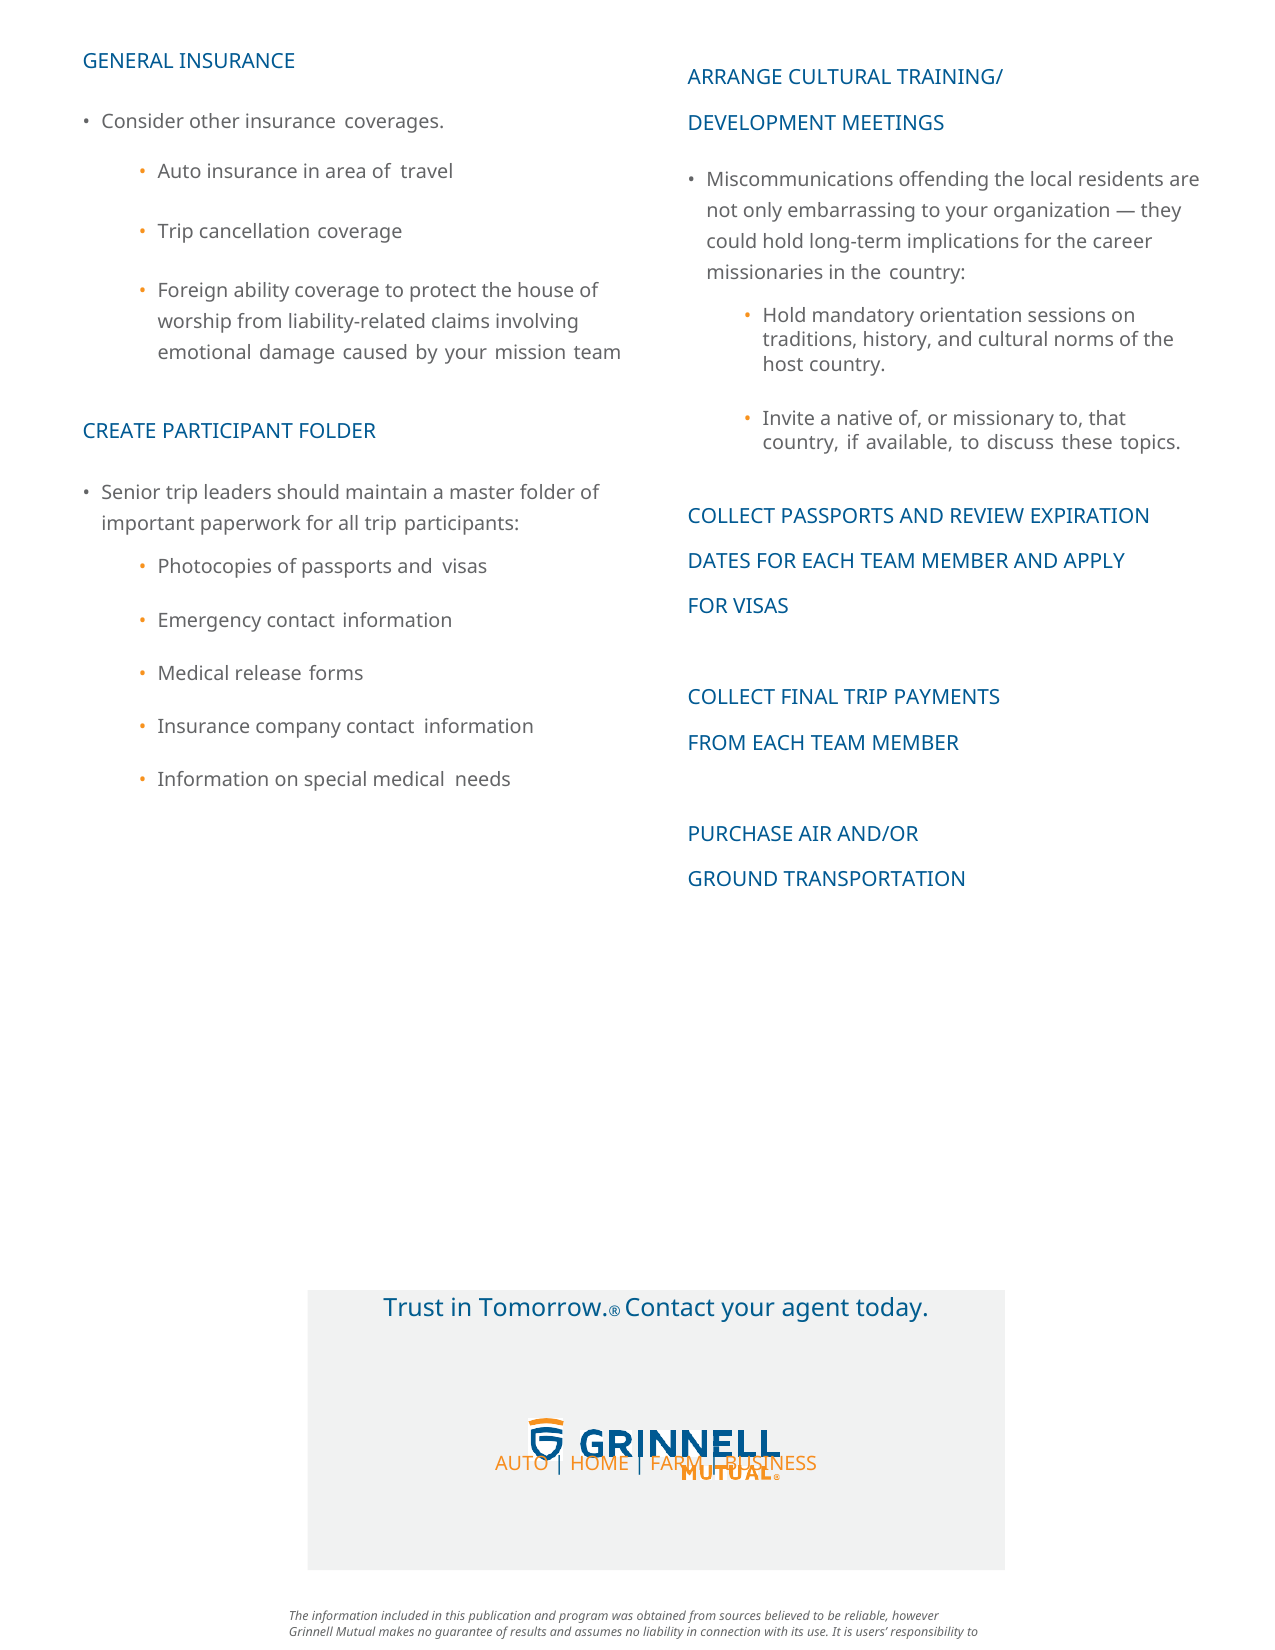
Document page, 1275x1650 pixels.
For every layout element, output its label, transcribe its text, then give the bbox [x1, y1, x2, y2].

list Photocopies of passports and visas [138, 553, 626, 580]
list Emergency contact information [138, 606, 626, 633]
list Insurance company contact information [138, 712, 626, 739]
subtitle GENERAL INSURANCE [82, 46, 626, 74]
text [289, 1607, 983, 1640]
subtitle ARRANGE CULTURAL TRAINING/ DEVELOPMENT MEETINGS [687, 62, 1053, 136]
list Trip cancellation coverage [138, 217, 626, 244]
picture [650, 1430, 676, 1457]
picture [700, 1465, 712, 1480]
text COLLECT FINAL TRIP PAYMENTS FROM EACH TEAM MEMBER [687, 682, 1053, 756]
list Hold mandatory orientation sessions on traditions, history, and cultural norms of the host country. [744, 303, 1188, 378]
list Invite a native of, or missionary to, that country, if available, to discuss these topics. [744, 406, 1182, 455]
picture [729, 1465, 759, 1480]
picture [580, 1429, 603, 1458]
picture [715, 1465, 727, 1480]
list Information on special medical needs [138, 765, 626, 792]
list Miscommunications offending the local residents are not only embarrassing to your organization — they could hold long-term implications for the career missionaries in the country: [687, 165, 1215, 285]
list Foreign ability coverage to protect the house of worship from liability-related claims involving emotional damage caused by your mission team [138, 277, 622, 366]
picture [682, 1465, 696, 1480]
list Auto insurance in area of travel [138, 158, 626, 185]
text PURCHASE AIR AND/OR GROUND TRANSPORTATION [687, 819, 1002, 893]
list Medical release forms [138, 659, 626, 686]
list Senior trip leaders should maintain a master folder of important paperwork for all trip participants: [82, 478, 617, 536]
list Consider other insurance coverages. [82, 108, 626, 135]
picture [528, 1418, 564, 1461]
subtitle CREATE PARTICIPANT FOLDER [82, 417, 626, 445]
picture [682, 1430, 707, 1457]
subtitle COLLECT PASSPORTS AND REVIEW EXPIRATION DATES FOR EACH TEAM MEMBER AND APPLY FOR VISAS [687, 501, 1164, 620]
picture [609, 1430, 633, 1457]
